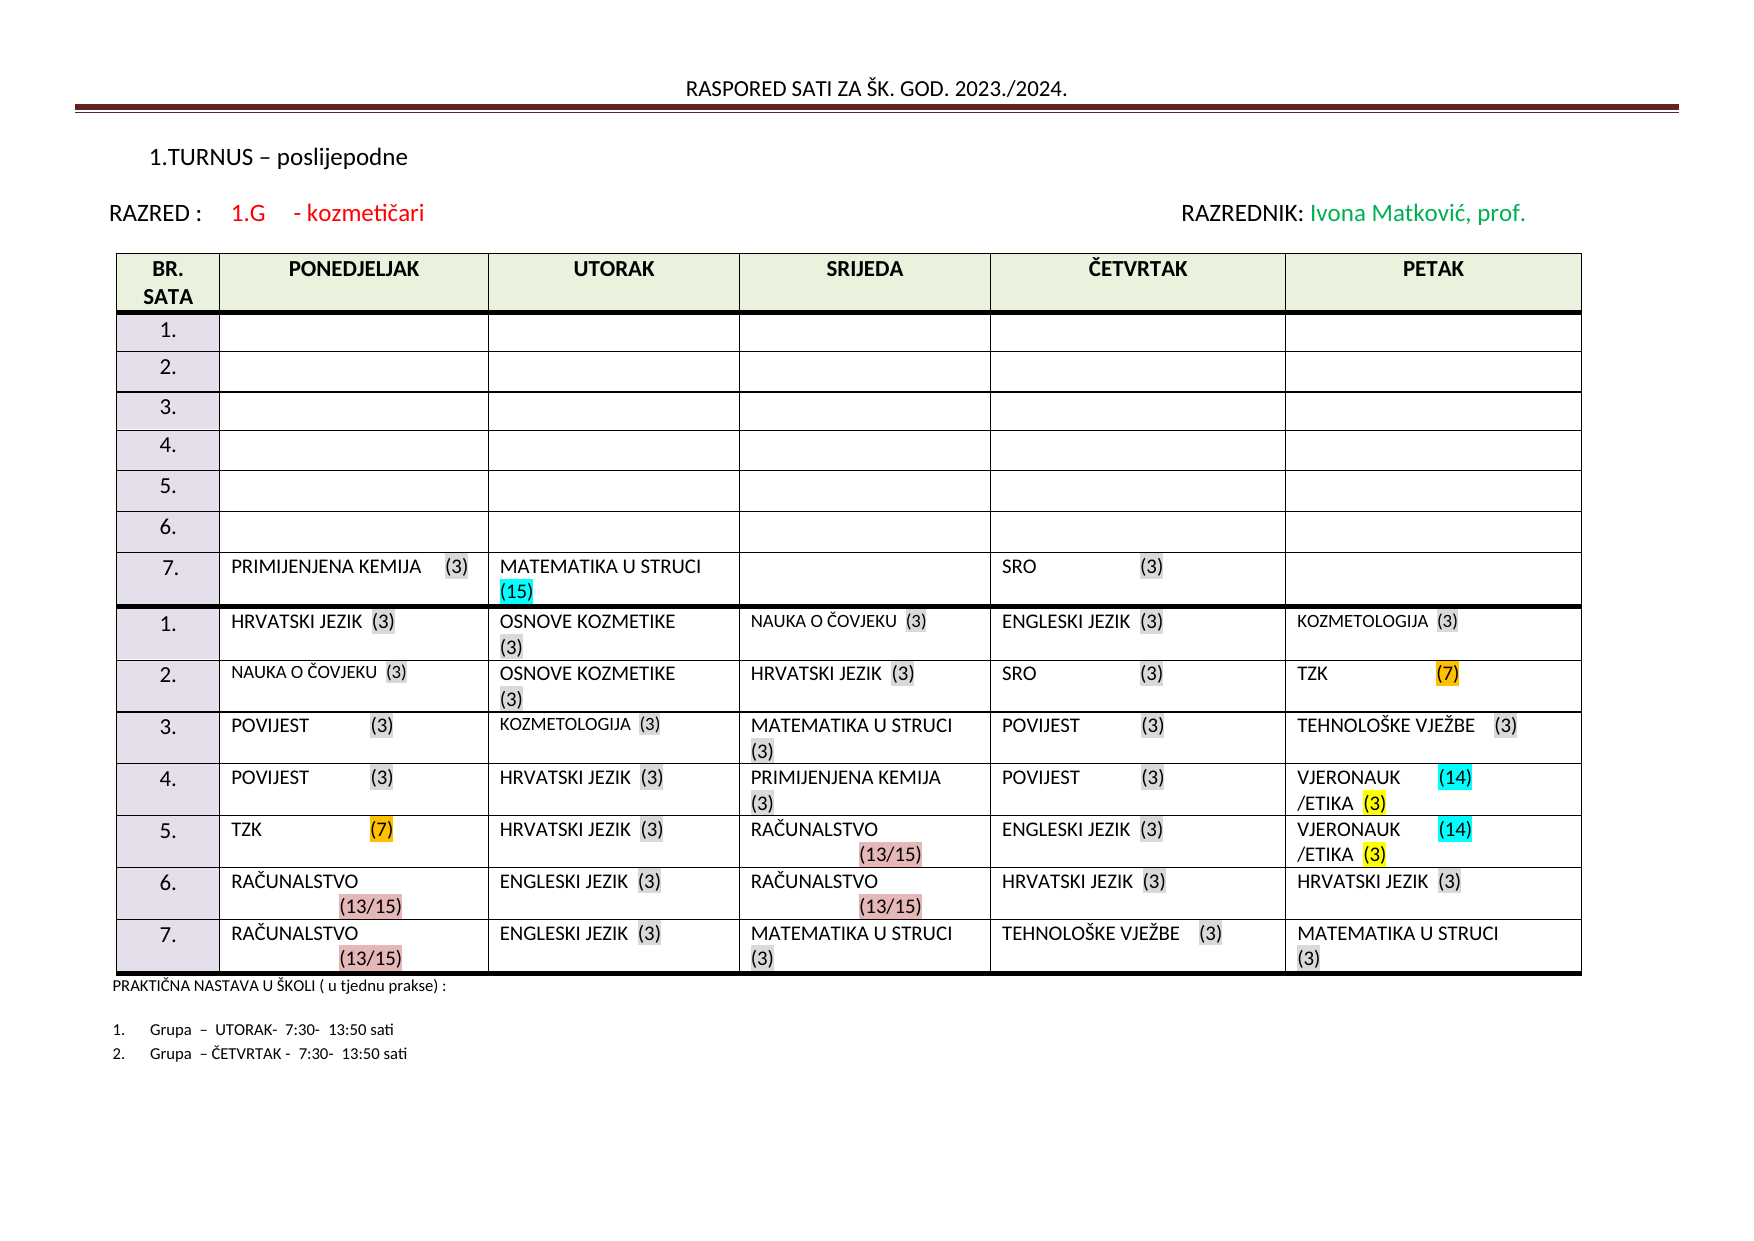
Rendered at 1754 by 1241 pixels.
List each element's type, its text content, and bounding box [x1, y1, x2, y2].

table_cell ENGLESKI JEZIK (3) [489, 920, 739, 971]
table_cell 1. [117, 315, 219, 351]
list Grupa – UTORAK- 7:30- 13:50 sati [112, 1020, 1679, 1040]
table_cell [1286, 512, 1581, 552]
table_cell RAČUNALSTVO (13/15) [220, 920, 488, 971]
table_cell POVIJEST (3) [220, 764, 488, 815]
table_cell [489, 393, 739, 429]
table_cell TZK (7) [220, 816, 488, 867]
table_cell [1286, 471, 1581, 511]
table_cell RAČUNALSTVO (13/15) [220, 868, 488, 919]
table_cell [1286, 393, 1581, 429]
table_cell VJERONAUK (14) /ETIKA (3) [1286, 764, 1581, 815]
text 1.TURNUS – poslijepodne [75, 141, 1679, 172]
table_cell PRIMIJENJENA KEMIJA (3) [740, 764, 990, 815]
text PRAKTIČNA NASTAVA U ŠKOLI ( u tjednu prakse) : [75, 976, 1679, 996]
table_cell MATEMATIKA U STRUCI (15) [489, 553, 739, 604]
table_cell [489, 431, 739, 470]
table_cell [220, 431, 488, 470]
table_cell OSNOVE KOZMETIKE (3) [489, 609, 739, 659]
table_cell [740, 431, 990, 470]
table_cell 7. [117, 553, 219, 604]
table_cell [991, 431, 1285, 470]
table_cell 4. [117, 764, 219, 815]
table_header SRIJEDA [740, 254, 990, 310]
table_cell HRVATSKI JEZIK (3) [489, 764, 739, 815]
table_cell TEHNOLOŠKE VJEŽBE (3) [991, 920, 1285, 971]
table_cell HRVATSKI JEZIK (3) [1286, 868, 1581, 919]
table_cell RAČUNALSTVO (13/15) [740, 868, 990, 919]
table_cell [220, 393, 488, 429]
table_cell KOZMETOLOGIJA (3) [1286, 609, 1581, 659]
table_cell MATEMATIKA U STRUCI (3) [740, 920, 990, 971]
text RAZRED : 1.G - kozmetičari RAZREDNIK: Ivona Matković, prof. [75, 197, 1679, 228]
table_cell [1286, 315, 1581, 351]
table_cell 2. [117, 352, 219, 391]
table_cell SRO (3) [991, 553, 1285, 604]
table_cell KOZMETOLOGIJA (3) [489, 713, 739, 763]
table_cell RAČUNALSTVO (13/15) [740, 816, 990, 867]
table_cell [220, 512, 488, 552]
table_cell 1. [117, 609, 219, 659]
table_cell [991, 352, 1285, 391]
table_cell POVIJEST (3) [991, 764, 1285, 815]
table_cell TEHNOLOŠKE VJEŽBE (3) [1286, 713, 1581, 763]
table_header BR. SATA [117, 254, 219, 310]
table_cell 4. [117, 431, 219, 470]
table_cell PRIMIJENJENA KEMIJA (3) [220, 553, 488, 604]
table_cell [991, 512, 1285, 552]
table_cell NAUKA O ČOVJEKU (3) [220, 661, 488, 711]
table_cell [740, 512, 990, 552]
table_cell HRVATSKI JEZIK (3) [489, 816, 739, 867]
table_cell 6. [117, 868, 219, 919]
table_cell [220, 315, 488, 351]
table_cell 6. [117, 512, 219, 552]
list Grupa – ČETVRTAK - 7:30- 13:50 sati [112, 1043, 1679, 1064]
table_cell POVIJEST (3) [220, 713, 488, 763]
table_cell VJERONAUK (14) /ETIKA (3) [1286, 816, 1581, 867]
table_cell NAUKA O ČOVJEKU (3) [740, 609, 990, 659]
table_header PETAK [1286, 254, 1581, 310]
table_cell [1286, 431, 1581, 470]
table_cell [740, 352, 990, 391]
table_cell 3. [117, 393, 219, 429]
table_cell [220, 471, 488, 511]
table_cell TZK (7) [1286, 661, 1581, 711]
table_cell [740, 471, 990, 511]
table_cell 7. [117, 920, 219, 971]
table_cell [991, 393, 1285, 429]
table_cell MATEMATIKA U STRUCI (3) [740, 713, 990, 763]
table_cell [740, 315, 990, 351]
table_cell [1286, 553, 1581, 604]
table_cell ENGLESKI JEZIK (3) [991, 609, 1285, 659]
table_header UTORAK [489, 254, 739, 310]
table_cell ENGLESKI JEZIK (3) [489, 868, 739, 919]
table_cell 3. [117, 713, 219, 763]
table_cell 5. [117, 816, 219, 867]
table_cell POVIJEST (3) [991, 713, 1285, 763]
table_header ČETVRTAK [991, 254, 1285, 310]
table_cell [220, 352, 488, 391]
table_cell [489, 471, 739, 511]
table_cell ENGLESKI JEZIK (3) [991, 816, 1285, 867]
table_cell [991, 315, 1285, 351]
table_cell OSNOVE KOZMETIKE (3) [489, 661, 739, 711]
table_cell [489, 352, 739, 391]
table_cell MATEMATIKA U STRUCI (3) [1286, 920, 1581, 971]
table_cell [489, 315, 739, 351]
table_cell [489, 512, 739, 552]
table_cell HRVATSKI JEZIK (3) [740, 661, 990, 711]
table_cell 2. [117, 661, 219, 711]
table_cell SRO (3) [991, 661, 1285, 711]
table_cell [740, 393, 990, 429]
table_cell [1286, 352, 1581, 391]
table_cell HRVATSKI JEZIK (3) [220, 609, 488, 659]
table_cell [740, 553, 990, 604]
table_cell [991, 471, 1285, 511]
table_cell 5. [117, 471, 219, 511]
table_cell HRVATSKI JEZIK (3) [991, 868, 1285, 919]
table_header PONEDJELJAK [220, 254, 488, 310]
